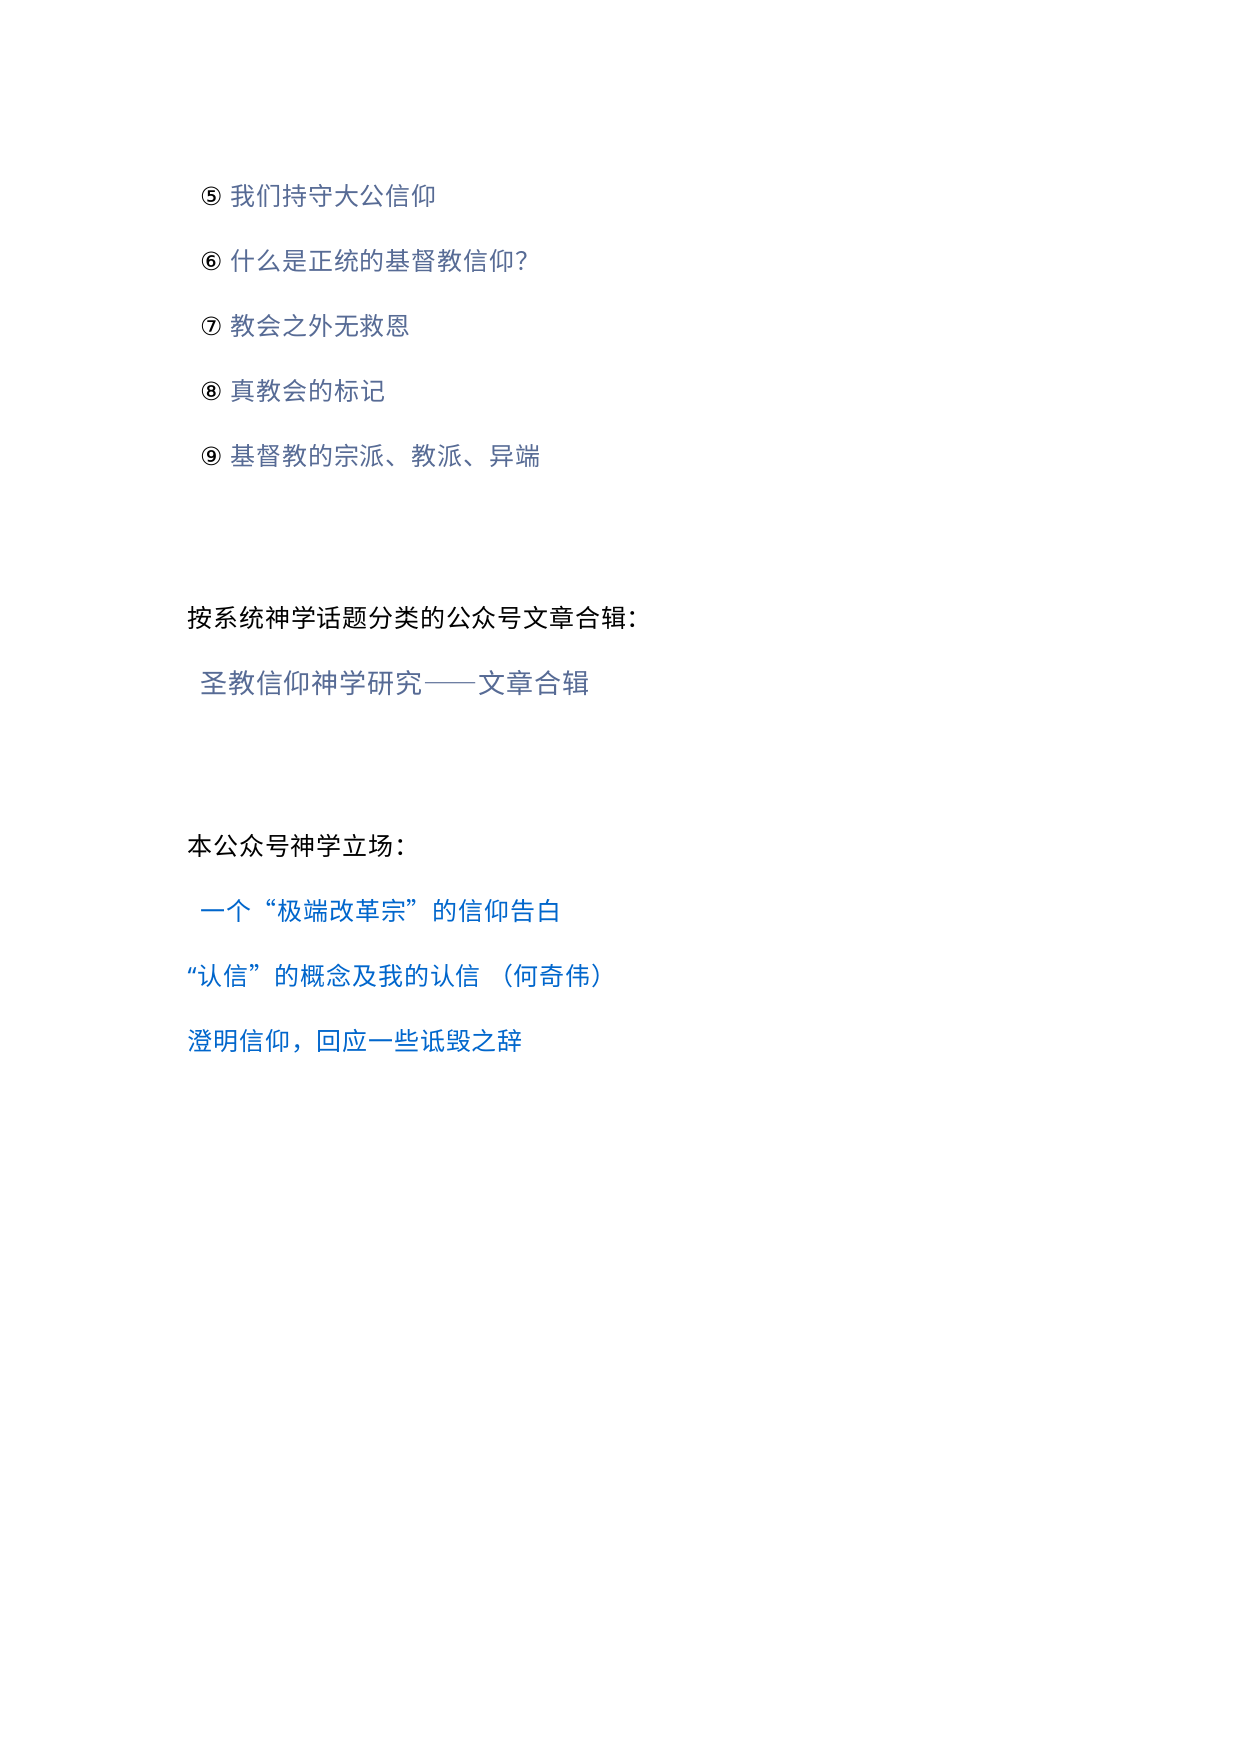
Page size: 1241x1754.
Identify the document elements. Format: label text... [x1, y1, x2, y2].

text ⑤ 我们持守大公信仰 [200, 162, 1040, 227]
text 本公众号神学立场： [187, 812, 1053, 877]
text ⑧ 真教会的标记 [200, 357, 1040, 422]
text 一个“极端改革宗”的信仰告白 [200, 877, 1040, 942]
text 澄明信仰，回应一些诋毁之辞 [187, 1007, 1053, 1072]
text 按系统神学话题分类的公众号文章合辑： [187, 584, 1053, 649]
text ⑦ 教会之外无救恩 [200, 292, 1040, 357]
text ⑥ 什么是正统的基督教信仰？ [200, 227, 1040, 292]
text “认信”的概念及我的认信 （何奇伟） [187, 942, 1053, 1007]
text 圣教信仰神学研究——文章合辑 [200, 649, 1040, 714]
text ⑨ 基督教的宗派、教派、异端 [200, 422, 1040, 487]
